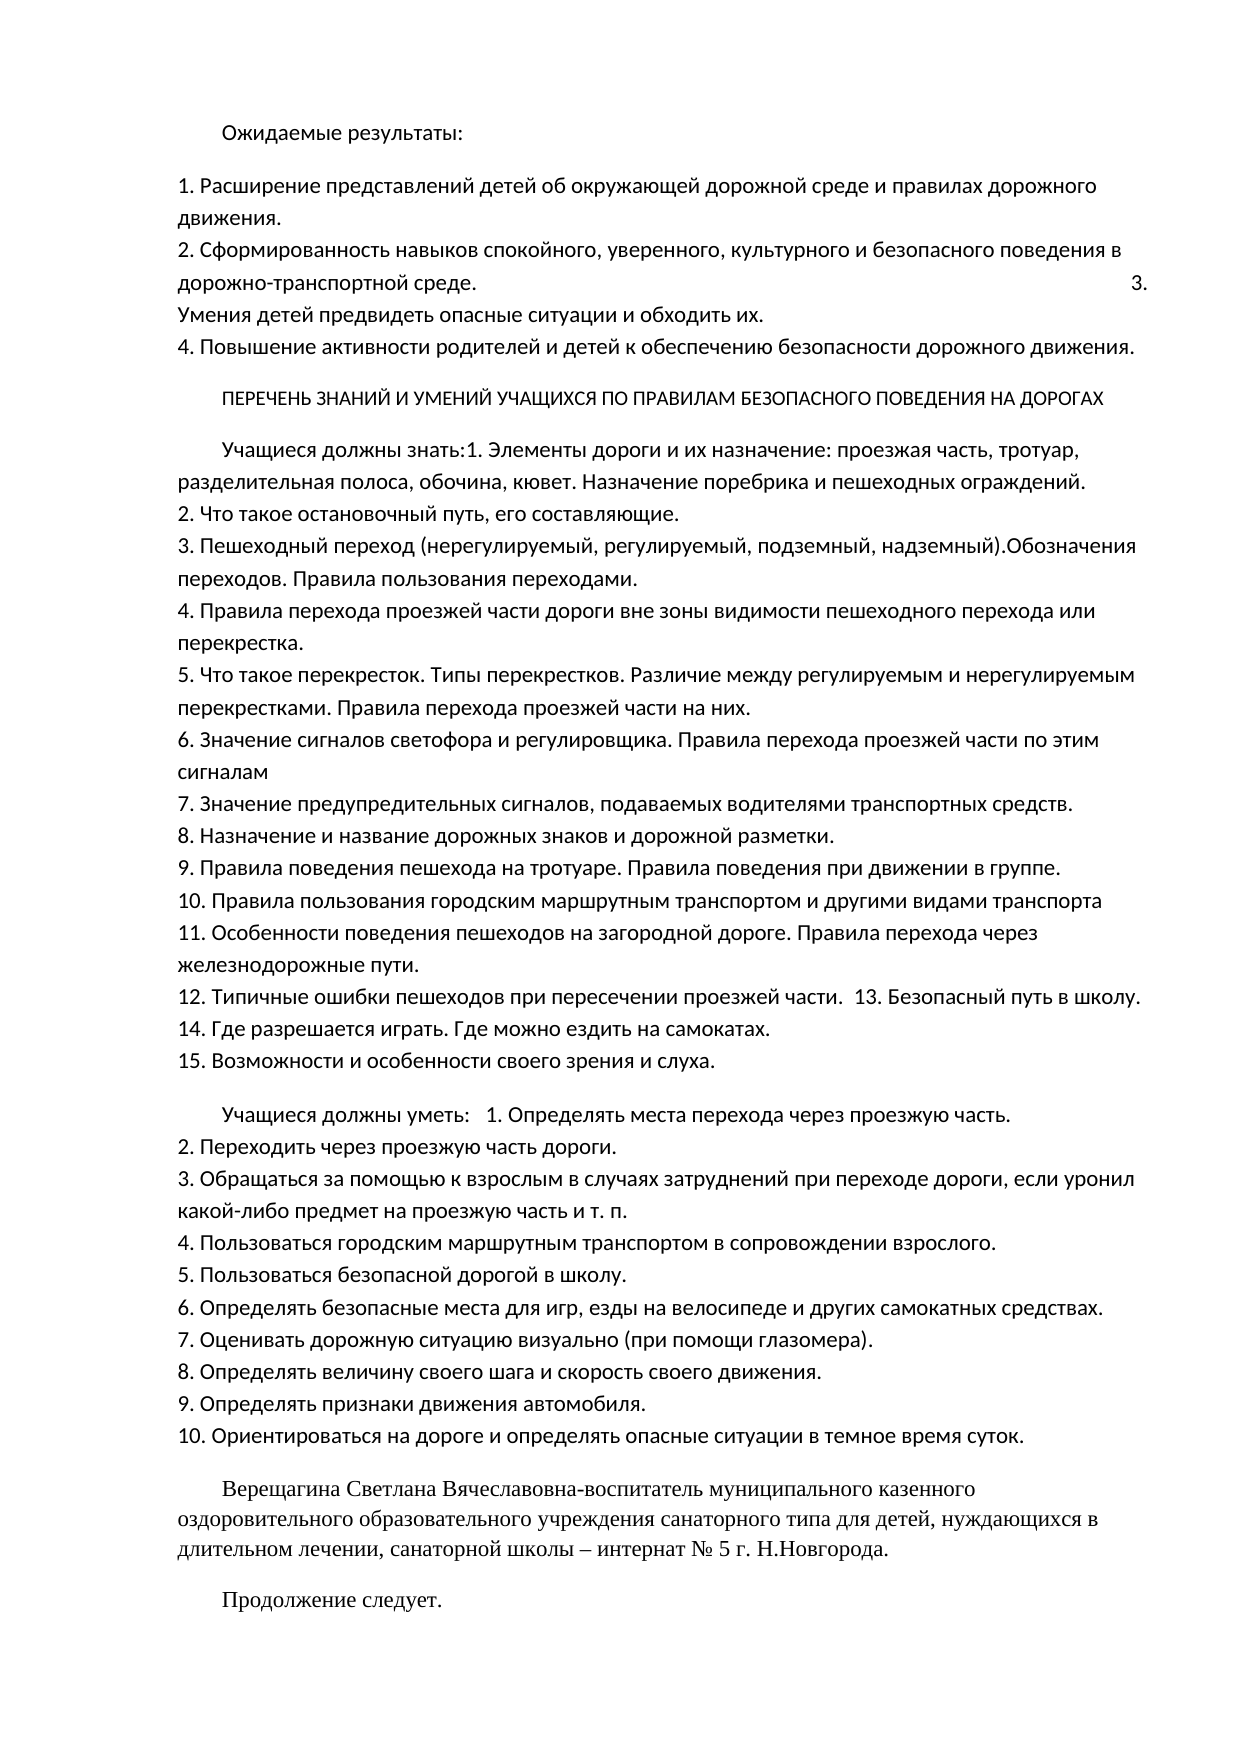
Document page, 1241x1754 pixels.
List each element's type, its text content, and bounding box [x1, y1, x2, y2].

text 1. Расширение представлений детей об окружающей дорожной среде и правилах дорожного движения. 2. Сформированность навыков спокойного, уверенного, культурного и безопасного поведения в дорожно-транспортной среде. 3. Умения детей предвидеть опасные ситуации и обходить их. 4. Повышение активности родителей и детей к обеспечению безопасности дорожного движения. [177, 171, 1152, 360]
text ПЕРЕЧЕНЬ ЗНАНИЙ И УМЕНИЙ УЧАЩИХСЯ ПО ПРАВИЛАМ БЕЗОПАСНОГО ПОВЕДЕНИЯ НА ДОРОГАХ [177, 385, 1152, 411]
text Верещагина Светлана Вячеславовна-воспитатель муниципального казенного оздоровительного образовательного учреждения санаторного типа для детей, нуждающихся в длительном лечении, санаторной школы – интернат № 5 г. Н.Новгорода. [177, 1474, 1152, 1561]
text Учащиеся должны знать:1. Элементы дороги и их назначение: проезжая часть, тротуар, разделительная полоса, обочина, кювет. Назначение поребрика и пешеходных ограждений. 2. Что такое остановочный путь, его составляющие. 3. Пешеходный переход (нерегулируемый, регулируемый, подземный, надземный).Обозначения переходов. Правила пользования переходами. 4. Правила перехода проезжей части дороги вне зоны видимости пешеходного перехода или перекрестка. 5. Что такое перекресток. Типы перекрестков. Различие между регулируемым и нерегулируемым перекрестками. Правила перехода проезжей части на них. 6. Значение сигналов светофора и регулировщика. Правила перехода проезжей части по этим сигналам 7. Значение предупредительных сигналов, подаваемых водителями транспортных средств. 8. Назначение и название дорожных знаков и дорожной разметки. 9. Правила поведения пешехода на тротуаре. Правила поведения при движении в группе. 10. Правила пользования городским маршрутным транспортом и другими видами транспорта 11. Особенности поведения пешеходов на загородной дороге. Правила перехода через железнодорожные пути. 12. Типичные ошибки пешеходов при пересечении проезжей части. 13. Безопасный путь в школу. 14. Где разрешается играть. Где можно ездить на самокатах. 15. Возможности и особенности своего зрения и слуха. [177, 435, 1152, 1075]
text Продолжение следует. [177, 1586, 1152, 1612]
text Ожидаемые результаты: [177, 118, 1152, 146]
text Учащиеся должны уметь: 1. Определять места перехода через проезжую часть. 2. Переходить через проезжую часть дороги. 3. Обращаться за помощью к взрослым в случаях затруднений при переходе дороги, если уронил какой-либо предмет на проезжую часть и т. п. 4. Пользоваться городским маршрутным транспортом в сопровождении взрослого. 5. Пользоваться безопасной дорогой в школу. 6. Определять безопасные места для игр, езды на велосипеде и других самокатных средствах. 7. Оценивать дорожную ситуацию визуально (при помощи глазомера). 8. Определять величину своего шага и скорость своего движения. 9. Определять признаки движения автомобиля. 10. Ориентироваться на дороге и определять опасные ситуации в темное время суток. [177, 1100, 1152, 1449]
